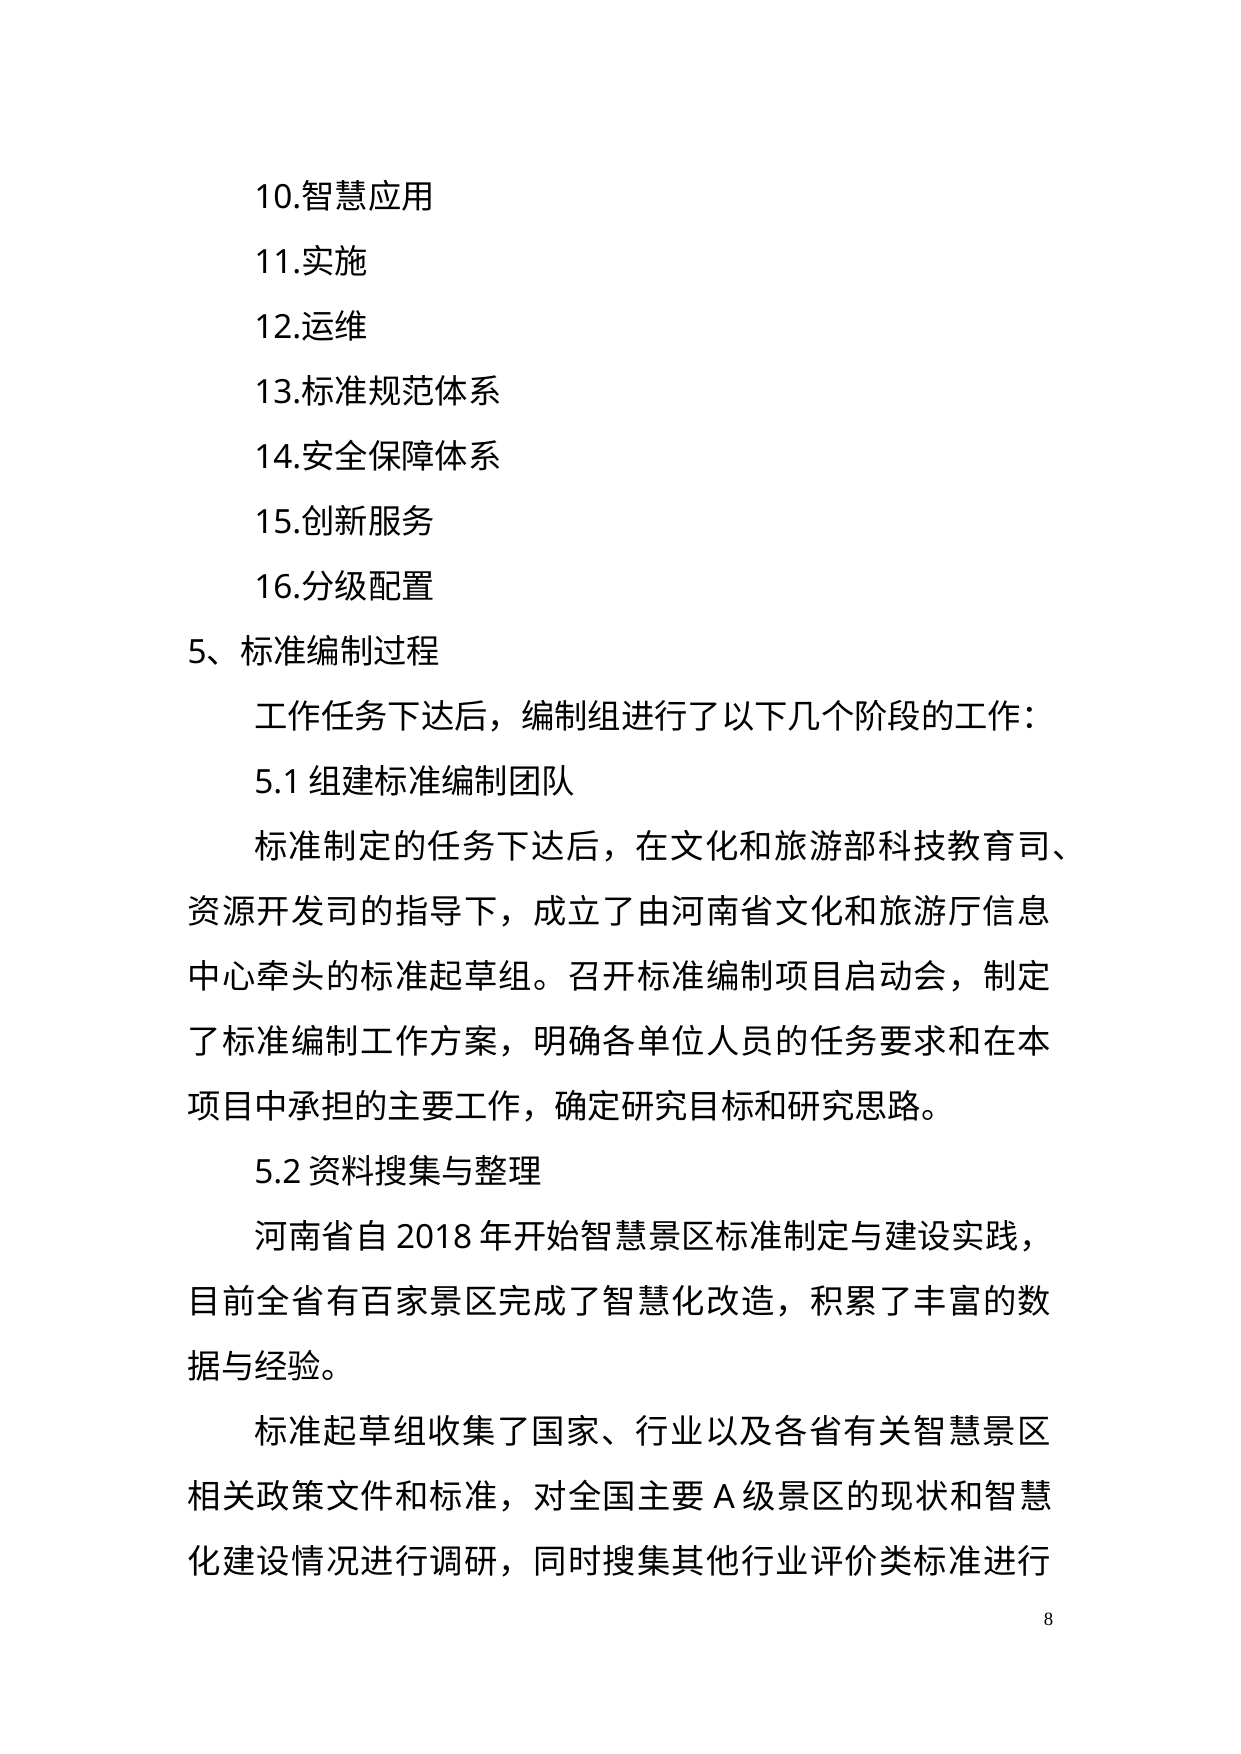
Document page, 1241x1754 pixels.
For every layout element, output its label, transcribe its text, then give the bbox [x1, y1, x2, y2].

text 河南省自2018年开始智慧景区标准制定与建设实践，目前全省有百家景区完成了智慧化改造，积累了丰富的数据与经验。 [187, 1202, 1053, 1397]
text 5.2资料搜集与整理 [187, 1137, 1053, 1202]
text 12.运维 [187, 292, 1053, 357]
text 5、标准编制过程 [187, 617, 1053, 682]
text 13.标准规范体系 [187, 357, 1053, 422]
text 16.分级配置 [187, 552, 1053, 617]
text 标准制定的任务下达后，在文化和旅游部科技教育司、资源开发司的指导下，成立了由河南省文化和旅游厅信息中心牵头的标准起草组。召开标准编制项目启动会，制定了标准编制工作方案，明确各单位人员的任务要求和在本项目中承担的主要工作，确定研究目标和研究思路。 [187, 812, 1053, 1137]
text 14.安全保障体系 [187, 422, 1053, 487]
text 11.实施 [187, 227, 1053, 292]
text 5.1组建标准编制团队 [187, 747, 1053, 812]
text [187, 1397, 1053, 1592]
text 15.创新服务 [187, 487, 1053, 552]
text 10.智慧应用 [187, 162, 1053, 227]
text 工作任务下达后，编制组进行了以下几个阶段的工作： [187, 682, 1053, 747]
